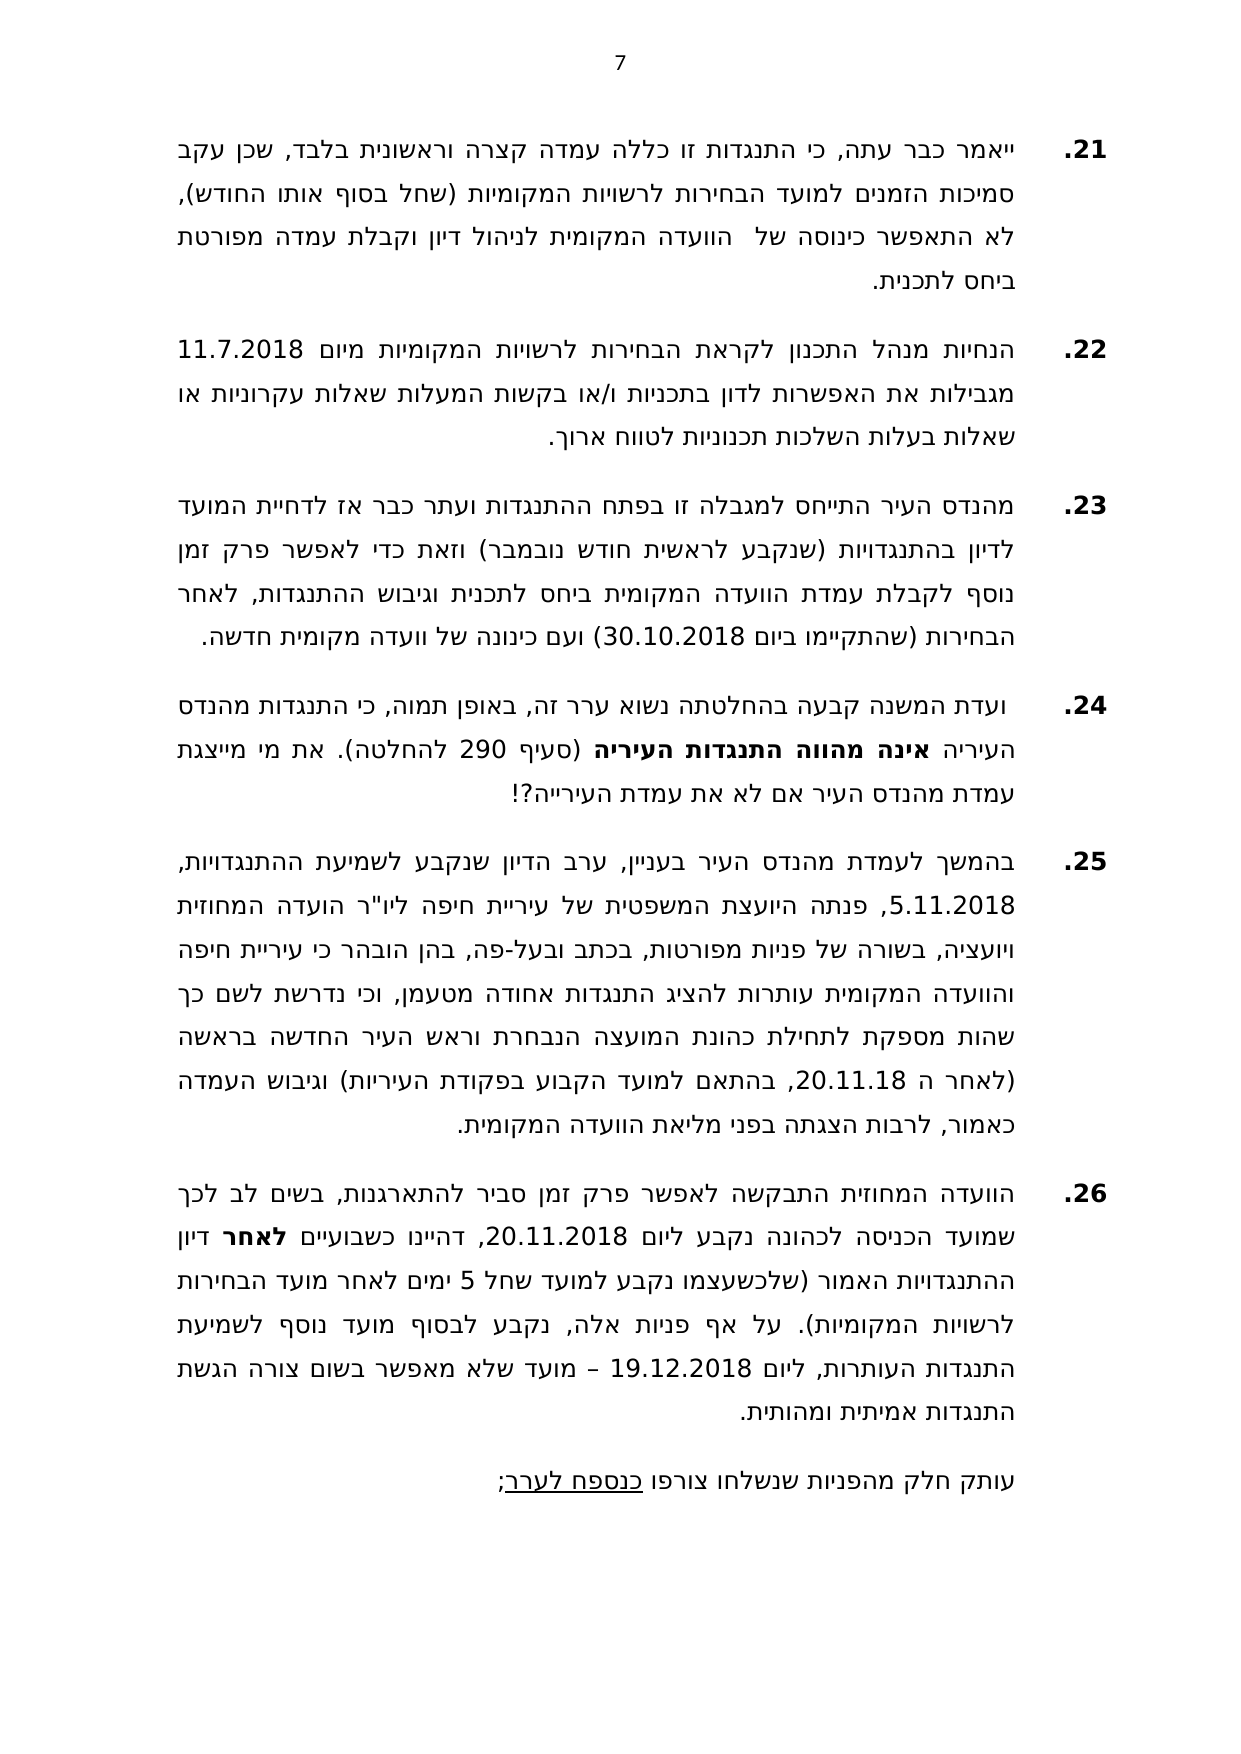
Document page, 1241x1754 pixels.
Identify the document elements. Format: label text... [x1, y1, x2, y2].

subtitle עותק חלק מהפניות שנשלחו צורפו כנספח לערר; [177, 1466, 1016, 1495]
subtitle הנחיות מנהל התכנון לקראת הבחירות לרשויות המקומיות מיום 11.7.2018 מגבילות את האפשרות לדון בתכניות ו/או בקשות המעלות שאלות עקרוניות או שאלות בעלות השלכות תכנוניות לטווח ארוך. [177, 335, 1063, 452]
subtitle בהמשך לעמדת מהנדס העיר בעניין, ערב הדיון שנקבע לשמיעת ההתנגדויות, 5.11.2018, פנתה היועצת המשפטית של עיריית חיפה ליו"ר הועדה המחוזית ויועציה, בשורה של פניות מפורטות, בכתב ובעל-פה, בהן הובהר כי עיריית חיפה והוועדה המקומית עותרות להציג התנגדות אחודה מטעמן, וכי נדרשת לשם כך שהות מספקת לתחילת כהונת המועצה הנבחרת וראש העיר החדשה בראשה (לאחר ה 20.11.18, בהתאם למועד הקבוע בפקודת העיריות) וגיבוש העמדה כאמור, לרבות הצגתה בפני מליאת הוועדה המקומית. [177, 847, 1063, 1139]
subtitle ועדת המשנה קבעה בהחלטתה נשוא ערר זה, באופן תמוה, כי התנגדות מהנדס העיריה אינה מהווה התנגדות העיריה (סעיף 290 להחלטה). את מי מייצגת עמדת מהנדס העיר אם לא את עמדת העירייה?! [177, 691, 1063, 808]
subtitle מהנדס העיר התייחס למגבלה זו בפתח ההתנגדות ועתר כבר אז לדחיית המועד לדיון בהתנגדויות (שנקבע לראשית חודש נובמבר) וזאת כדי לאפשר פרק זמן נוסף לקבלת עמדת הוועדה המקומית ביחס לתכנית וגיבוש ההתנגדות, לאחר הבחירות (שהתקיימו ביום 30.10.2018) ועם כינונה של וועדה מקומית חדשה. [177, 491, 1063, 652]
subtitle ייאמר כבר עתה, כי התנגדות זו כללה עמדה קצרה וראשונית בלבד, שכן עקב סמיכות הזמנים למועד הבחירות לרשויות המקומיות (שחל בסוף אותו החודש), לא התאפשר כינוסה של הוועדה המקומית לניהול דיון וקבלת עמדה מפורטת ביחס לתכנית. [177, 135, 1063, 295]
subtitle הוועדה המחוזית התבקשה לאפשר פרק זמן סביר להתארגנות, בשים לב לכך שמועד הכניסה לכהונה נקבע ליום 20.11.2018, דהיינו כשבועיים לאחר דיון ההתנגדויות האמור (שלכשעצמו נקבע למועד שחל 5 ימים לאחר מועד הבחירות לרשויות המקומיות). על אף פניות אלה, נקבע לבסוף מועד נוסף לשמיעת התנגדות העותרות, ליום 19.12.2018 – מועד שלא מאפשר בשום צורה הגשת התנגדות אמיתית ומהותית. [177, 1179, 1063, 1427]
